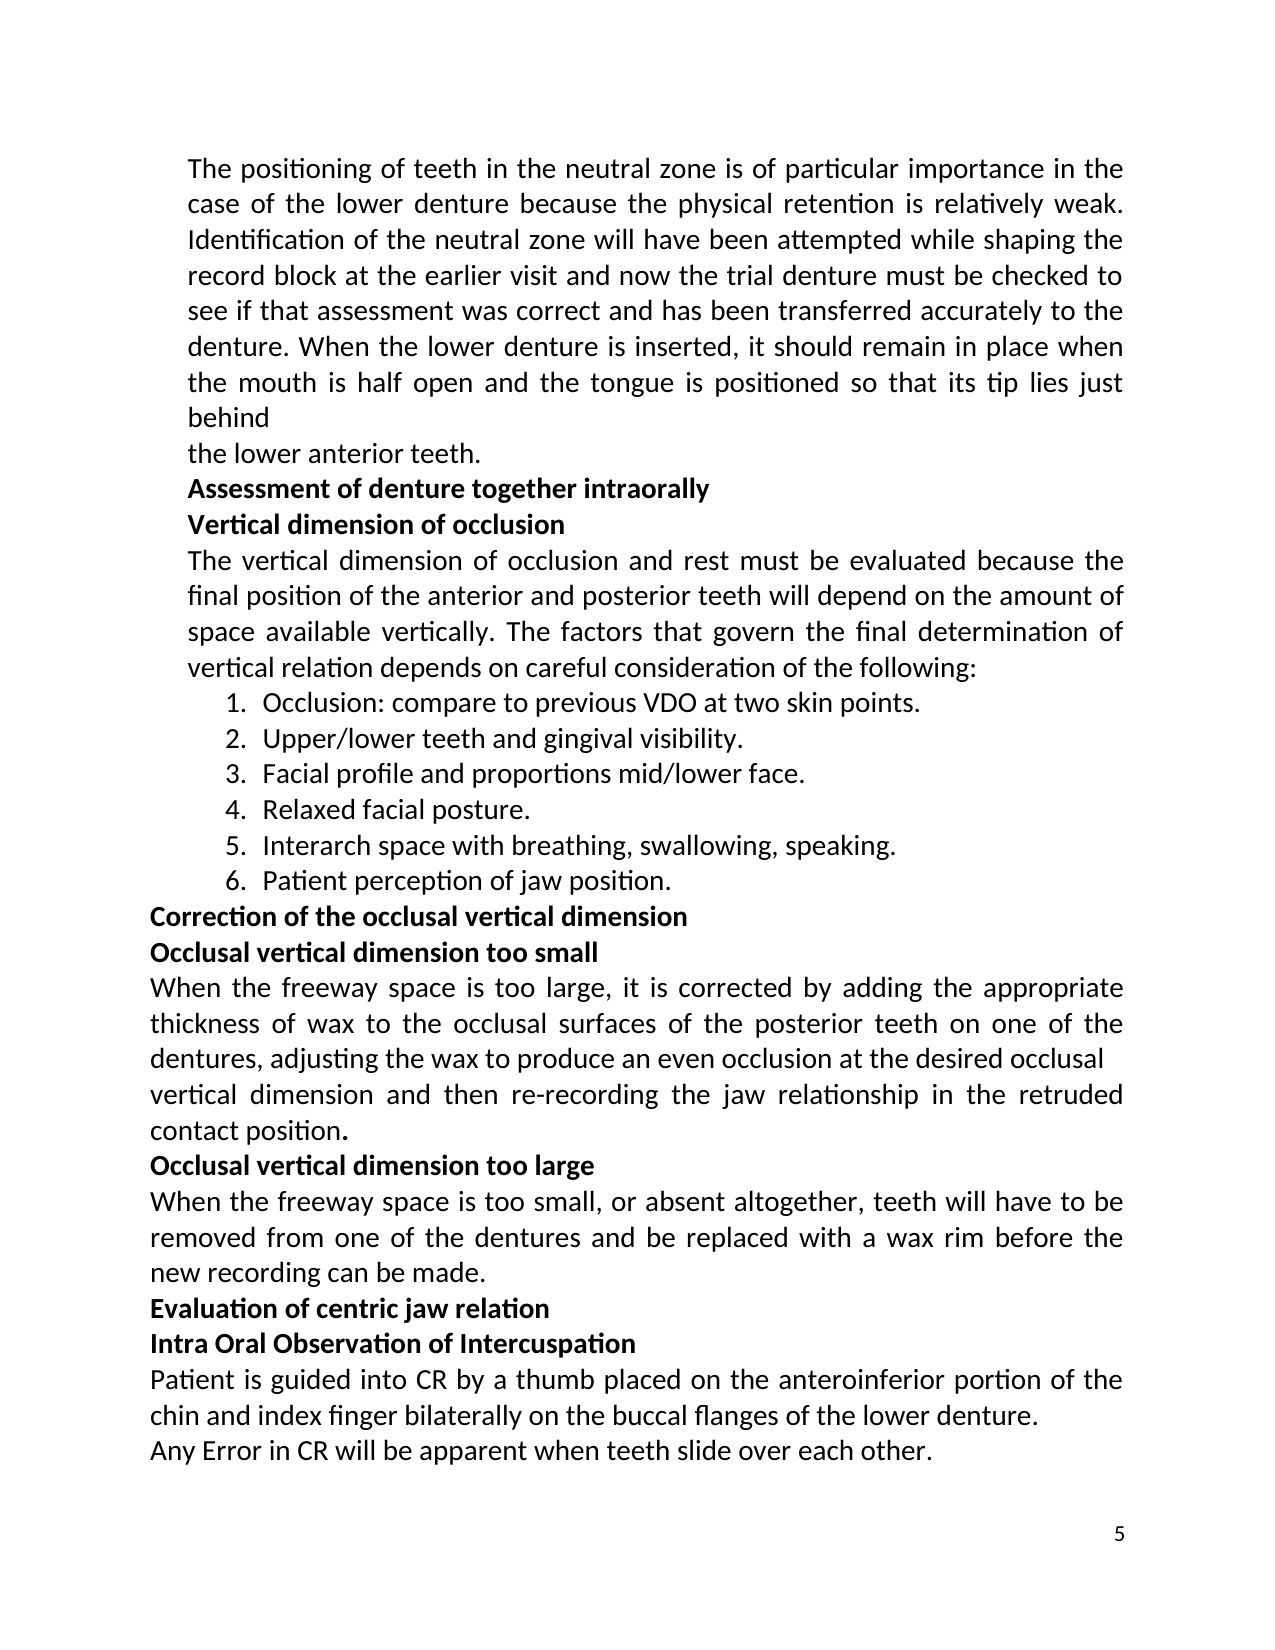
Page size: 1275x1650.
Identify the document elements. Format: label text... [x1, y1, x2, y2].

text Occlusal vertical dimension too small [150, 934, 1125, 969]
list Facial profile and proportions mid/lower face. [225, 756, 1125, 791]
list Occlusion: compare to previous VDO at two skin points. [225, 684, 1125, 720]
text Intra Oral Observation of Intercuspation [150, 1326, 1125, 1361]
list Upper/lower teeth and gingival visibility. [225, 720, 1125, 756]
list Relaxed facial posture. [225, 791, 1125, 827]
text Assessment of denture together intraorally [187, 471, 1125, 506]
text Correction of the occlusal vertical dimension [150, 898, 1125, 934]
list Patient perception of jaw position. [225, 862, 1125, 898]
text Any Error in CR will be apparent when teeth slide over each other. [150, 1432, 1125, 1468]
text the lower anterior teeth. [187, 435, 1125, 471]
text The positioning of teeth in the neutral zone is of particular importance in the case of the lower denture because the physical retention is relatively weak. Identification of the neutral zone will have been attempted while shaping the record block at the earlier visit and now the trial denture must be checked to see if that assessment was correct and has been transferred accurately to the denture. When the lower denture is inserted, it should remain in place when the mouth is half open and the tongue is positioned so that its tip lies just behind [187, 150, 1125, 435]
text When the freeway space is too small, or absent altogether, teeth will have to be removed from one of the dentures and be replaced with a wax rim before the new recording can be made. [150, 1183, 1125, 1290]
text When the freeway space is too large, it is corrected by adding the appropriate thickness of wax to the occlusal surfaces of the posterior teeth on one of the dentures, adjusting the wax to produce an even occlusion at the desired occlusal [150, 969, 1125, 1076]
text The vertical dimension of occlusion and rest must be evaluated because the final position of the anterior and posterior teeth will depend on the amount of space available vertically. The factors that govern the final determination of vertical relation depends on careful consideration of the following: [187, 542, 1125, 684]
list Interarch space with breathing, swallowing, speaking. [225, 827, 1125, 862]
text Occlusal vertical dimension too large [150, 1147, 1125, 1183]
text vertical dimension and then re-recording the jaw relationship in the retruded contact position. [150, 1076, 1125, 1147]
text Patient is guided into CR by a thumb placed on the anteroinferior portion of the chin and index finger bilaterally on the buccal flanges of the lower denture. [150, 1361, 1125, 1432]
text Evaluation of centric jaw relation [150, 1290, 1125, 1326]
text Vertical dimension of occlusion [187, 506, 1125, 542]
